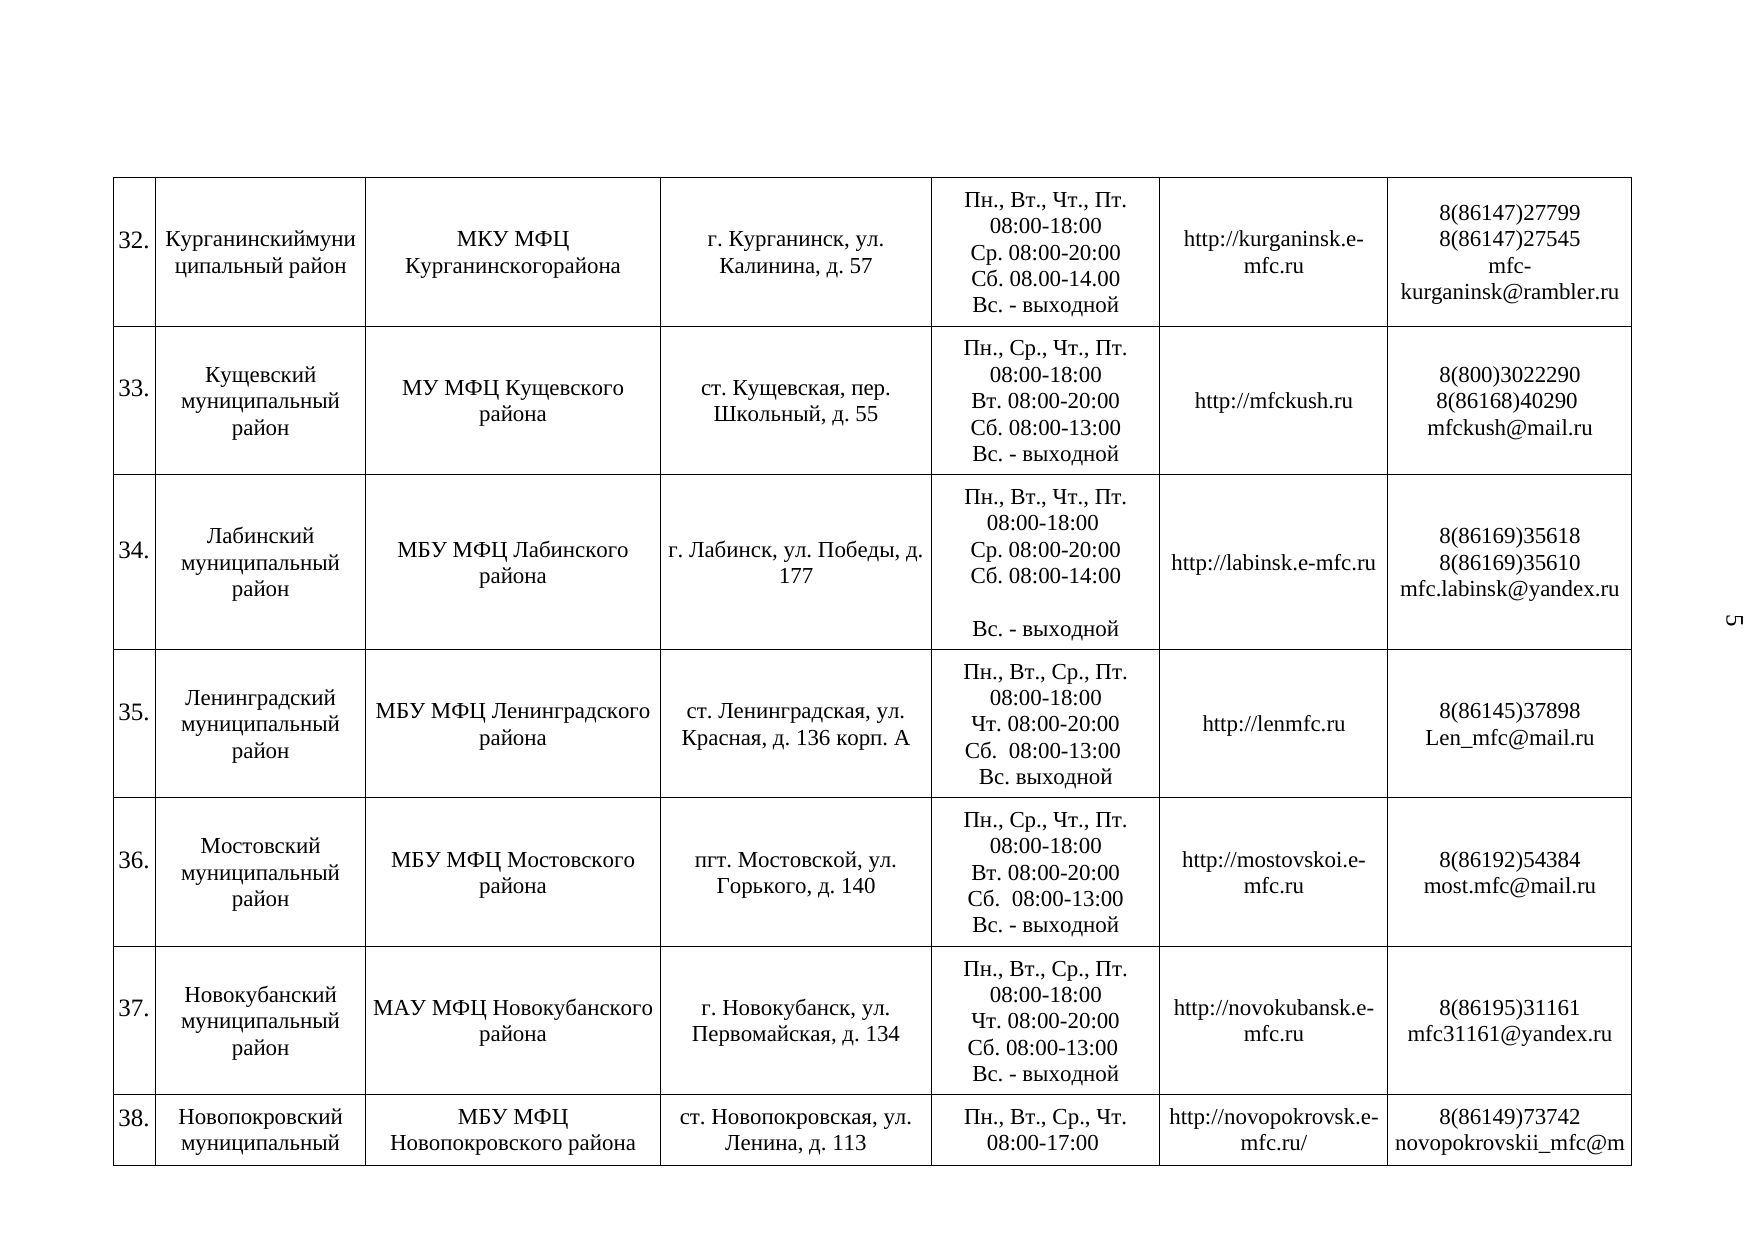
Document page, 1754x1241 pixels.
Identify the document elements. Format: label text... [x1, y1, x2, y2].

table_cell [114, 178, 155, 326]
table_cell http://mfckush.ru [1160, 327, 1387, 474]
table_cell [114, 1095, 155, 1165]
table_cell Пн., Ср., Чт., Пт. 08:00-18:00 Вт. 08:00-20:00 Сб. 08:00-13:00 Вс. - выходной [932, 327, 1159, 474]
table_cell МБУ МФЦ Мостовского района [366, 798, 660, 946]
table_cell http://mostovskoi.e-mfc.ru [1160, 798, 1387, 946]
table_cell Пн., Вт., Ср., Пт. 08:00-18:00 Чт. 08:00-20:00 Сб. 08:00-13:00 Вс. выходной [932, 650, 1159, 797]
table_cell 8(86145)37898 Len_mfc@mail.ru [1388, 650, 1631, 797]
table_cell [114, 798, 155, 946]
table_cell МАУ МФЦ Новокубанского района [366, 947, 660, 1094]
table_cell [932, 1095, 1159, 1165]
table_cell Курганинскиймуниципальный район [156, 178, 365, 326]
table_cell http://kurganinsk.e-mfc.ru [1160, 178, 1387, 326]
table_cell Пн., Ср., Чт., Пт. 08:00-18:00 Вт. 08:00-20:00 Сб. 08:00-13:00 Вс. - выходной [932, 798, 1159, 946]
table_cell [1160, 1095, 1387, 1165]
table_cell г. Новокубанск, ул. Первомайская, д. 134 [661, 947, 931, 1094]
table_cell 8(86195)31161 mfc31161@yandex.ru [1388, 947, 1631, 1094]
table_cell Пн., Вт., Чт., Пт. 08:00-18:00 Ср. 08:00-20:00 Сб. 08:00-14:00 Вс. - выходной [932, 475, 1159, 649]
table_cell ст. Ленинградская, ул. Красная, д. 136 корп. А [661, 650, 931, 797]
table_cell МБУ МФЦ Лабинского района [366, 475, 660, 649]
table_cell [156, 1095, 365, 1165]
table_cell Пн., Вт., Ср., Пт. 08:00-18:00 Чт. 08:00-20:00 Сб. 08:00-13:00 Вс. - выходной [932, 947, 1159, 1094]
table_cell Пн., Вт., Чт., Пт. 08:00-18:00 Ср. 08:00-20:00 Сб. 08.00-14.00 Вс. - выходной [932, 178, 1159, 326]
table_cell Ленинградский муниципальный район [156, 650, 365, 797]
table_cell пгт. Мостовской, ул. Горького, д. 140 [661, 798, 931, 946]
table_cell МКУ МФЦ Курганинскогорайона [366, 178, 660, 326]
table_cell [1388, 1095, 1631, 1165]
table_cell http://lenmfc.ru [1160, 650, 1387, 797]
table_cell МБУ МФЦ Ленинградского района [366, 650, 660, 797]
table_cell [114, 327, 155, 474]
table_cell http://novokubansk.e-mfc.ru [1160, 947, 1387, 1094]
table_cell Лабинский муниципальный район [156, 475, 365, 649]
table_cell [114, 650, 155, 797]
table_cell 8(86147)27799 8(86147)27545 mfc-kurganinsk@rambler.ru [1388, 178, 1631, 326]
table_cell г. Лабинск, ул. Победы, д. 177 [661, 475, 931, 649]
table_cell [661, 1095, 931, 1165]
table_cell 8(800)3022290 8(86168)40290 mfckush@mail.ru [1388, 327, 1631, 474]
table_cell 8(86192)54384 most.mfc@mail.ru [1388, 798, 1631, 946]
table_cell г. Курганинск, ул. Калинина, д. 57 [661, 178, 931, 326]
table_cell Кущевский муниципальный район [156, 327, 365, 474]
table_cell [114, 947, 155, 1094]
table_cell [114, 475, 155, 649]
table_cell ст. Кущевская, пер. Школьный, д. 55 [661, 327, 931, 474]
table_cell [366, 1095, 660, 1165]
table_cell 8(86169)35618 8(86169)35610 mfc.labinsk@yandex.ru [1388, 475, 1631, 649]
table_cell Мостовский муниципальный район [156, 798, 365, 946]
table_cell МУ МФЦ Кущевского района [366, 327, 660, 474]
table_cell http://labinsk.e-mfc.ru [1160, 475, 1387, 649]
table_cell Новокубанский муниципальный район [156, 947, 365, 1094]
